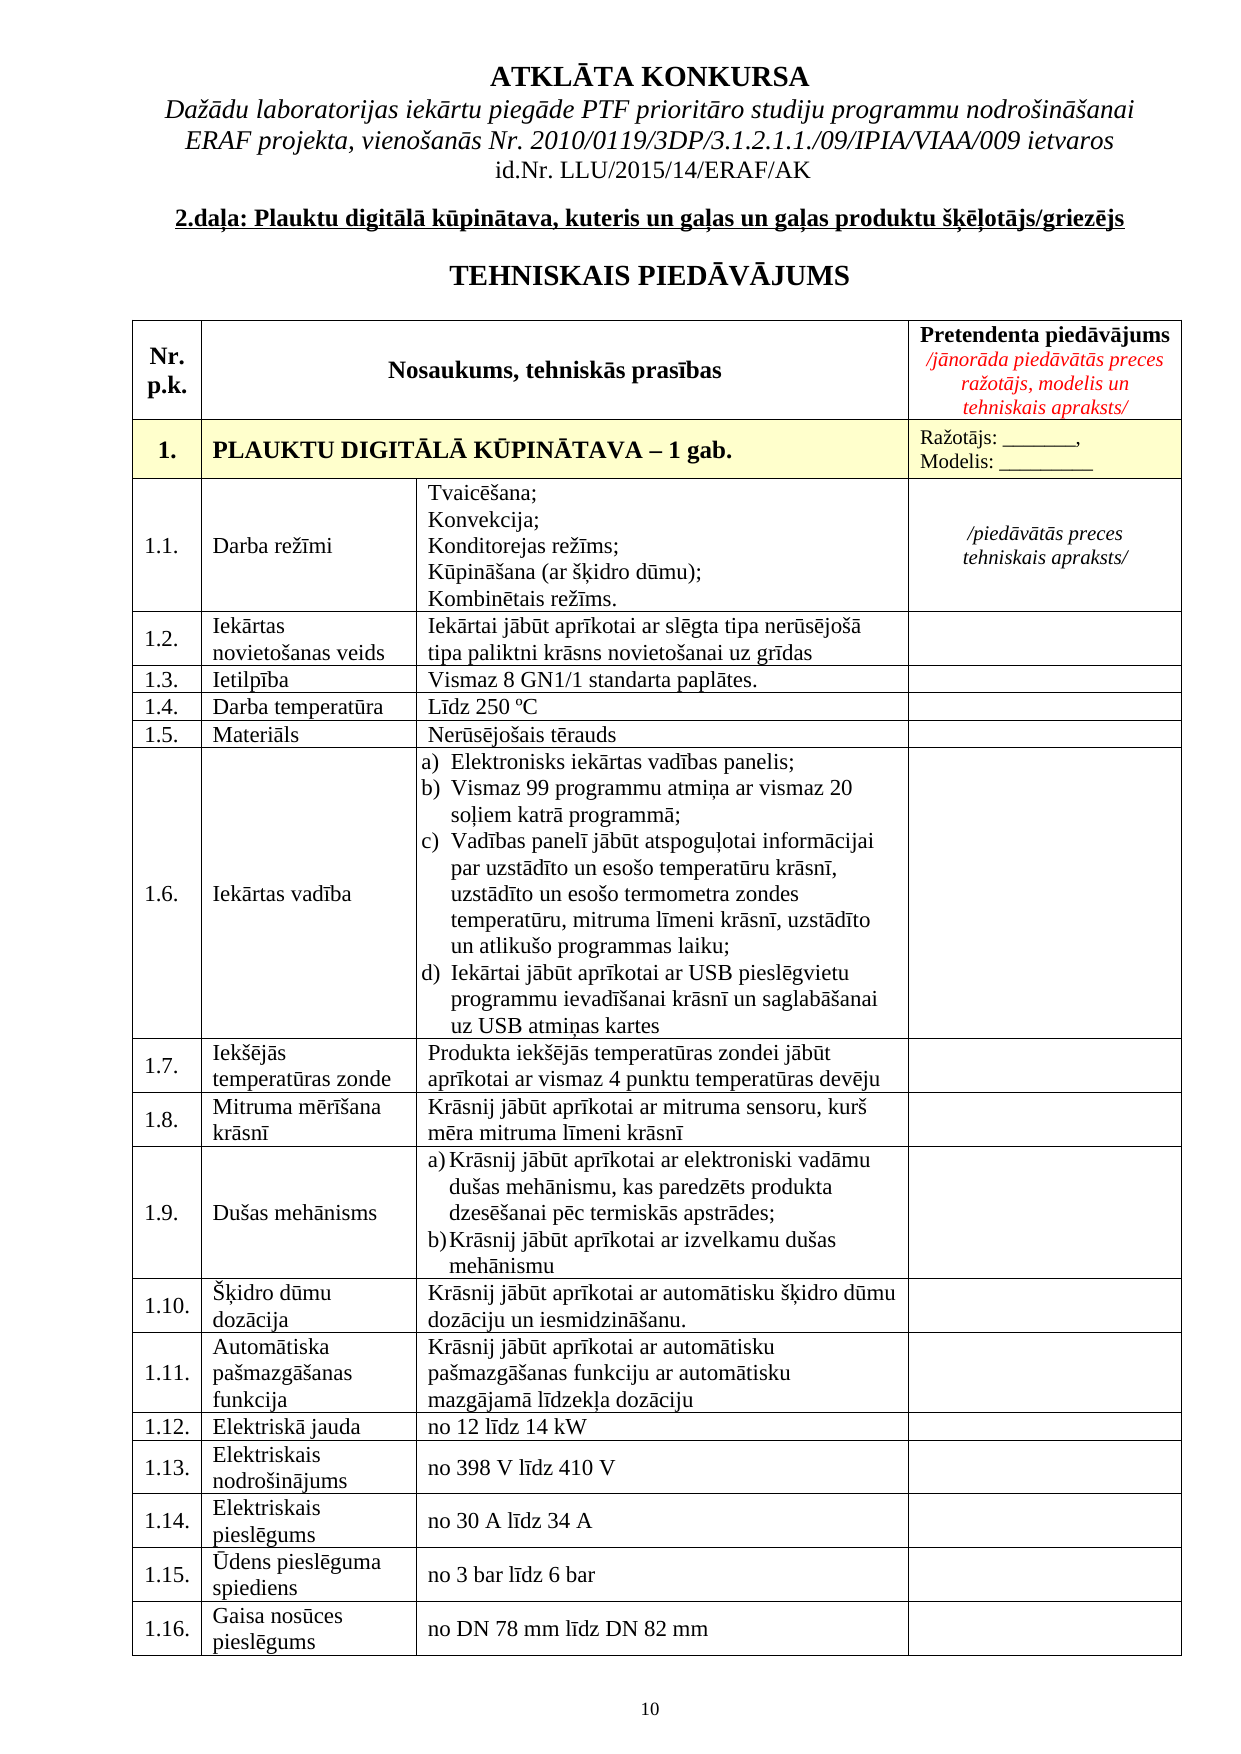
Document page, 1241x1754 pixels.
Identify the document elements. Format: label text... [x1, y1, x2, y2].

table_cell Elektronisks iekārtas vadības panelis; Vismaz 99 programmu atmiņa ar vismaz 20 soļiem katrā programmā; Vadības panelī jābūt atspoguļotai informācijai par uzstādīto un esošo temperatūru krāsnī, uzstādīto un esošo termometra zondes temperatūru, mitruma līmeni krāsnī, uzstādīto un atlikušo programmas laiku; Iekārtai jābūt aprīkotai ar USB pieslēgvietu programmu ievadīšanai krāsnī un saglabāšanai uz USB atmiņas kartes [417, 748, 908, 1038]
table_cell Krāsnij jābūt aprīkotai ar automātisku pašmazgāšanas funkciju ar automātisku mazgājamā līdzekļa dozāciju [417, 1333, 908, 1412]
table_cell 1.2. [133, 612, 201, 665]
table_cell 1. [133, 420, 201, 478]
table_cell 1.15. [133, 1548, 201, 1601]
table_cell Automātiska pašmazgāšanas funkcija [202, 1333, 416, 1412]
table_cell Šķidro dūmu dozācija [202, 1279, 416, 1332]
table_cell [909, 1413, 1181, 1439]
table_cell 1.11. [133, 1333, 201, 1412]
table_cell Krāsnij jābūt aprīkotai ar mitruma sensoru, kurš mēra mitruma līmeni krāsnī [417, 1093, 908, 1146]
table_cell Krāsnij jābūt aprīkotai ar elektroniski vadāmu dušas mehānismu, kas paredzēts produkta dzesēšanai pēc termiskās apstrādes; Krāsnij jābūt aprīkotai ar izvelkamu dušas mehānismu [417, 1147, 908, 1278]
table_cell Produkta iekšējās temperatūras zondei jābūt aprīkotai ar vismaz 4 punktu temperatūras devēju [417, 1039, 908, 1092]
table_cell no 30 A līdz 34 A [417, 1494, 908, 1547]
table_cell no 12 līdz 14 kW [417, 1413, 908, 1439]
table_cell no DN 78 mm līdz DN 82 mm [417, 1602, 908, 1654]
table_cell Darba režīmi [202, 479, 416, 611]
table_cell Tvaicēšana; Konvekcija; Konditorejas režīms; Kūpināšana (ar šķidro dūmu); Kombinētais režīms. [417, 479, 908, 611]
table_cell Elektriskais nodrošinājums [202, 1441, 416, 1493]
table_cell Materiāls [202, 721, 416, 747]
table_cell Iekārtas vadība [202, 748, 416, 1038]
table_cell Dušas mehānisms [202, 1147, 416, 1278]
table_cell [909, 1147, 1181, 1278]
table_cell [909, 1093, 1181, 1146]
text TEHNISKAIS PIEDĀVĀJUMS [207, 258, 1093, 292]
table_cell Iekārtas novietošanas veids [202, 612, 416, 665]
table_cell Iekšējās temperatūras zonde [202, 1039, 416, 1092]
table_cell [909, 721, 1181, 747]
table_cell [909, 1548, 1181, 1601]
table_cell no 398 V līdz 410 V [417, 1441, 908, 1493]
table_cell Ražotājs: _______, Modelis: _________ [909, 420, 1181, 478]
table_cell 1.16. [133, 1602, 201, 1654]
table_cell 1.3. [133, 666, 201, 692]
table_cell no 3 bar līdz 6 bar [417, 1548, 908, 1601]
table_cell Ietilpība [202, 666, 416, 692]
text Dažādu laboratorijas iekārtu piegāde PTF prioritāro studiju programmu nodrošināšanai [148, 93, 1152, 124]
table_cell [909, 1039, 1181, 1092]
text id.Nr. LLU/2015/14/ERAF/AK [148, 155, 1152, 184]
table_cell Vismaz 8 GN1/1 standarta paplātes. [417, 666, 908, 692]
table_header Nosaukums, tehniskās prasības [202, 321, 908, 419]
table_cell Elektriskā jauda [202, 1413, 416, 1439]
table_cell [909, 1441, 1181, 1493]
table_cell 1.8. [133, 1093, 201, 1146]
table_cell [909, 693, 1181, 720]
text 2.daļa: Plauktu digitālā kūpinātava, kuteris un gaļas un gaļas produktu šķēļotājs/griezējs [148, 203, 1152, 232]
text ATKLĀTA KONKURSA [148, 59, 1152, 93]
table_cell 1.14. [133, 1494, 201, 1547]
table_cell [909, 1494, 1181, 1547]
table_cell Iekārtai jābūt aprīkotai ar slēgta tipa nerūsējošā tipa paliktni krāsns novietošanai uz grīdas [417, 612, 908, 665]
table_cell [909, 1333, 1181, 1412]
table_cell Mitruma mērīšana krāsnī [202, 1093, 416, 1146]
table_cell 1.4. [133, 693, 201, 720]
table_cell 1.9. [133, 1147, 201, 1278]
table_header Pretendenta piedāvājums /jānorāda piedāvātās preces ražotājs, modelis un tehniskais apraksts/ [909, 321, 1181, 419]
table_cell 1.5. [133, 721, 201, 747]
table_cell [909, 1279, 1181, 1332]
table_cell Ūdens pieslēguma spiediens [202, 1548, 416, 1601]
table_cell 1.6. [133, 748, 201, 1038]
table_cell Gaisa nosūces pieslēgums [202, 1602, 416, 1654]
table_cell 1.13. [133, 1441, 201, 1493]
table_cell Nerūsējošais tērauds [417, 721, 908, 747]
table_cell [909, 666, 1181, 692]
table_cell /piedāvātās preces tehniskais apraksts/ [909, 479, 1181, 611]
table_cell Elektriskais pieslēgums [202, 1494, 416, 1547]
table_cell Krāsnij jābūt aprīkotai ar automātisku šķidro dūmu dozāciju un iesmidzināšanu. [417, 1279, 908, 1332]
table_cell [909, 1602, 1181, 1654]
table_cell Līdz 250 ºC [417, 693, 908, 720]
table_cell 1.12. [133, 1413, 201, 1439]
table_cell [909, 612, 1181, 665]
table_cell [909, 748, 1181, 1038]
text ERAF projekta, vienošanās Nr. 2010/0119/3DP/3.1.2.1.1./09/IPIA/VIAA/009 ietvaros [148, 124, 1152, 155]
table_cell PLAUKTU DIGITĀLĀ KŪPINĀTAVA – 1 gab. [202, 420, 908, 478]
table_cell 1.1. [133, 479, 201, 611]
table_cell 1.10. [133, 1279, 201, 1332]
table_header Nr. p.k. [133, 321, 201, 419]
table_cell 1.7. [133, 1039, 201, 1092]
table_cell Darba temperatūra [202, 693, 416, 720]
